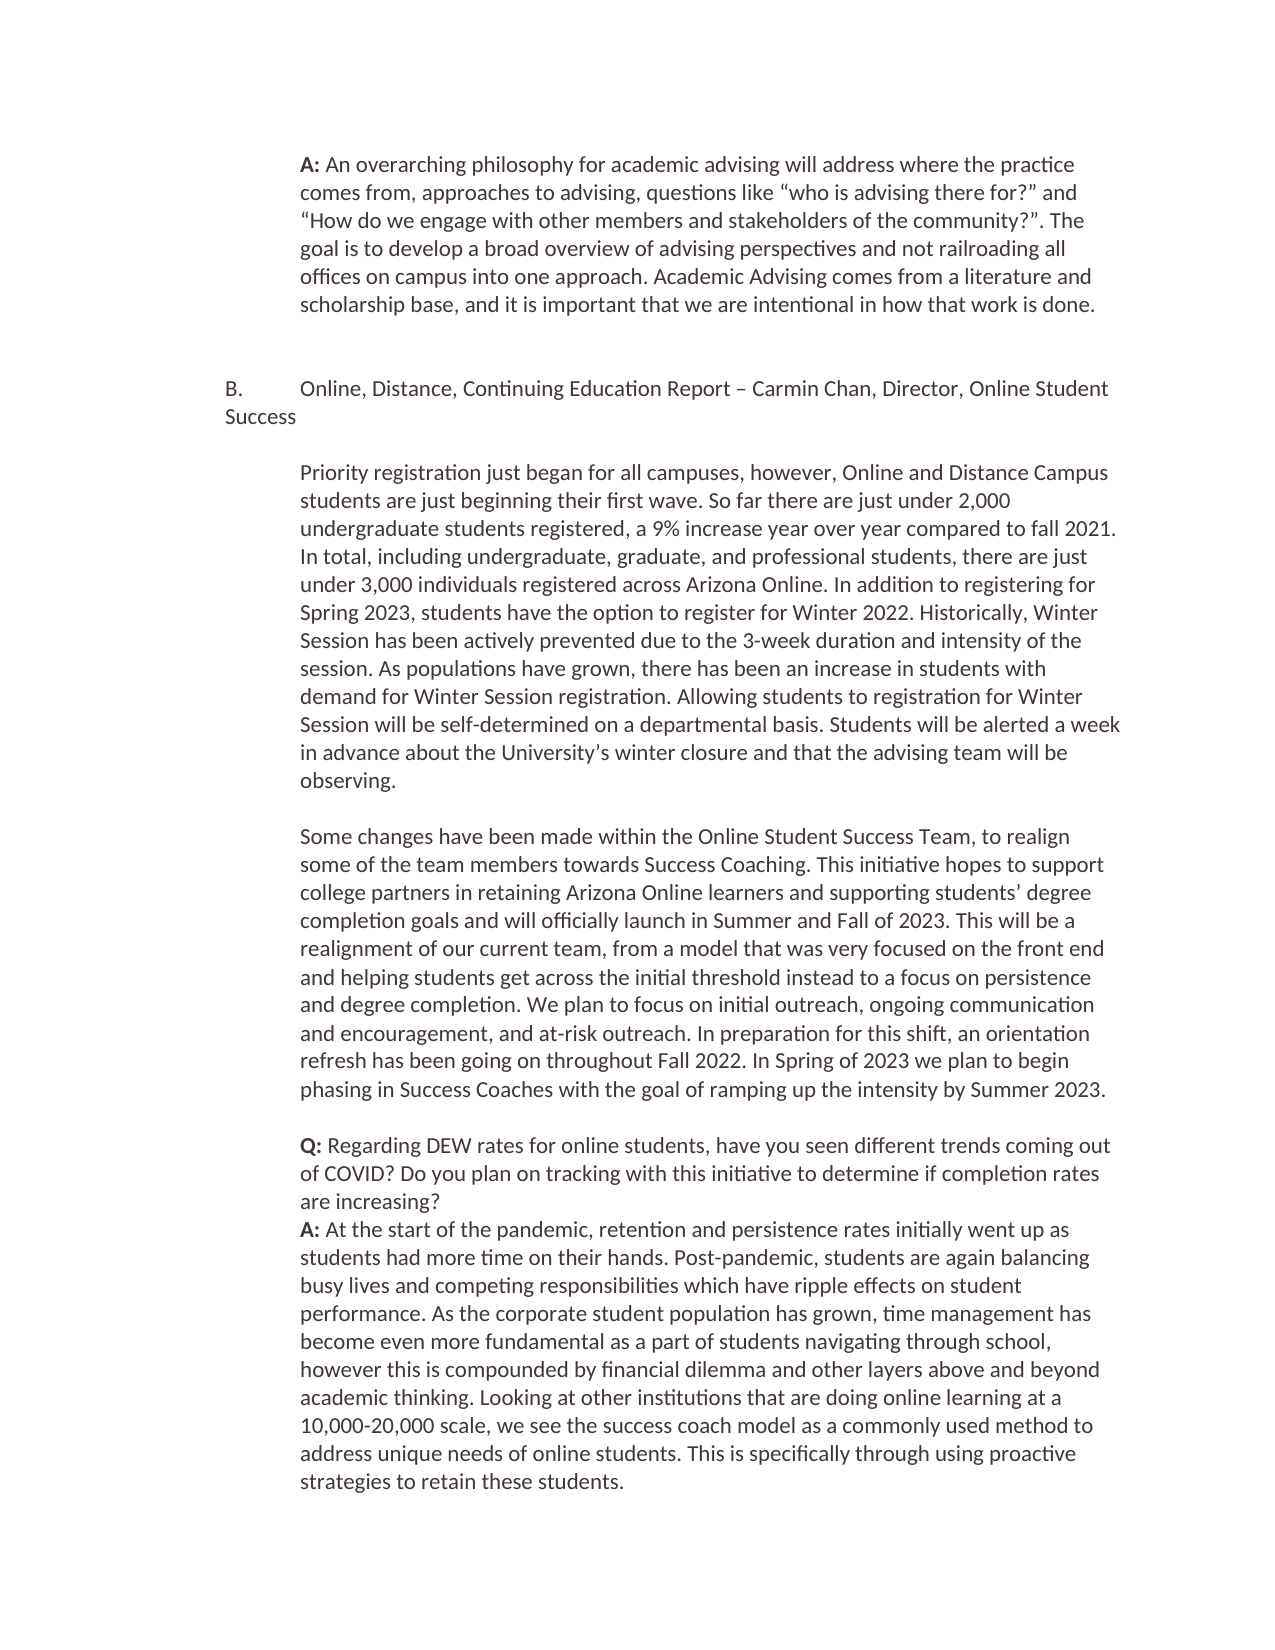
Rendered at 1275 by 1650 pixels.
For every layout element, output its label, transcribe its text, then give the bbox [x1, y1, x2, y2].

list Q: Regarding DEW rates for online students, have you seen different trends coming out of COVID? Do you plan on tracking with this initiative to determine if completion rates are increasing? [300, 1131, 1125, 1215]
list Priority registration just began for all campuses, however, Online and Distance Campus students are just beginning their first wave. So far there are just under 2,000 undergraduate students registered, a 9% increase year over year compared to fall 2021. In total, including undergraduate, graduate, and professional students, there are just under 3,000 individuals registered across Arizona Online. In addition to registering for Spring 2023, students have the option to register for Winter 2022. Historically, Winter Session has been actively prevented due to the 3-week duration and intensity of the session. As populations have grown, there has been an increase in students with demand for Winter Session registration. Allowing students to registration for Winter Session will be self-determined on a departmental basis. Students will be alerted a week in advance about the University’s winter closure and that the advising team will be observing. [300, 458, 1125, 794]
list A: An overarching philosophy for academic advising will address where the practice comes from, approaches to advising, questions like “who is advising there for?” and “How do we engage with other members and stakeholders of the community?”. The goal is to develop a broad overview of advising perspectives and not railroading all offices on campus into one approach. Academic Advising comes from a literature and scholarship base, and it is important that we are intentional in how that work is done. [300, 150, 1125, 318]
list A: At the start of the pandemic, retention and persistence rates initially went up as students had more time on their hands. Post-pandemic, students are again balancing busy lives and competing responsibilities which have ripple effects on student performance. As the corporate student population has grown, time management has become even more fundamental as a part of students navigating through school, however this is compounded by financial dilemma and other layers above and beyond academic thinking. Looking at other institutions that are doing online learning at a 10,000-20,000 scale, we see the success coach model as a commonly used method to address unique needs of online students. This is specifically through using proactive strategies to retain these students. [300, 1215, 1125, 1495]
list Online, Distance, Continuing Education Report – Carmin Chan, Director, Online Student Success [225, 374, 1125, 430]
list Some changes have been made within the Online Student Success Team, to realign some of the team members towards Success Coaching. This initiative hopes to support college partners in retaining Arizona Online learners and supporting students’ degree completion goals and will officially launch in Summer and Fall of 2023. This will be a realignment of our current team, from a model that was very focused on the front end and helping students get across the initial threshold instead to a focus on persistence and degree completion. We plan to focus on initial outreach, ongoing communication and encouragement, and at-risk outreach. In preparation for this shift, an orientation refresh has been going on throughout Fall 2022. In Spring of 2023 we plan to begin phasing in Success Coaches with the goal of ramping up the intensity by Summer 2023. [300, 822, 1125, 1103]
